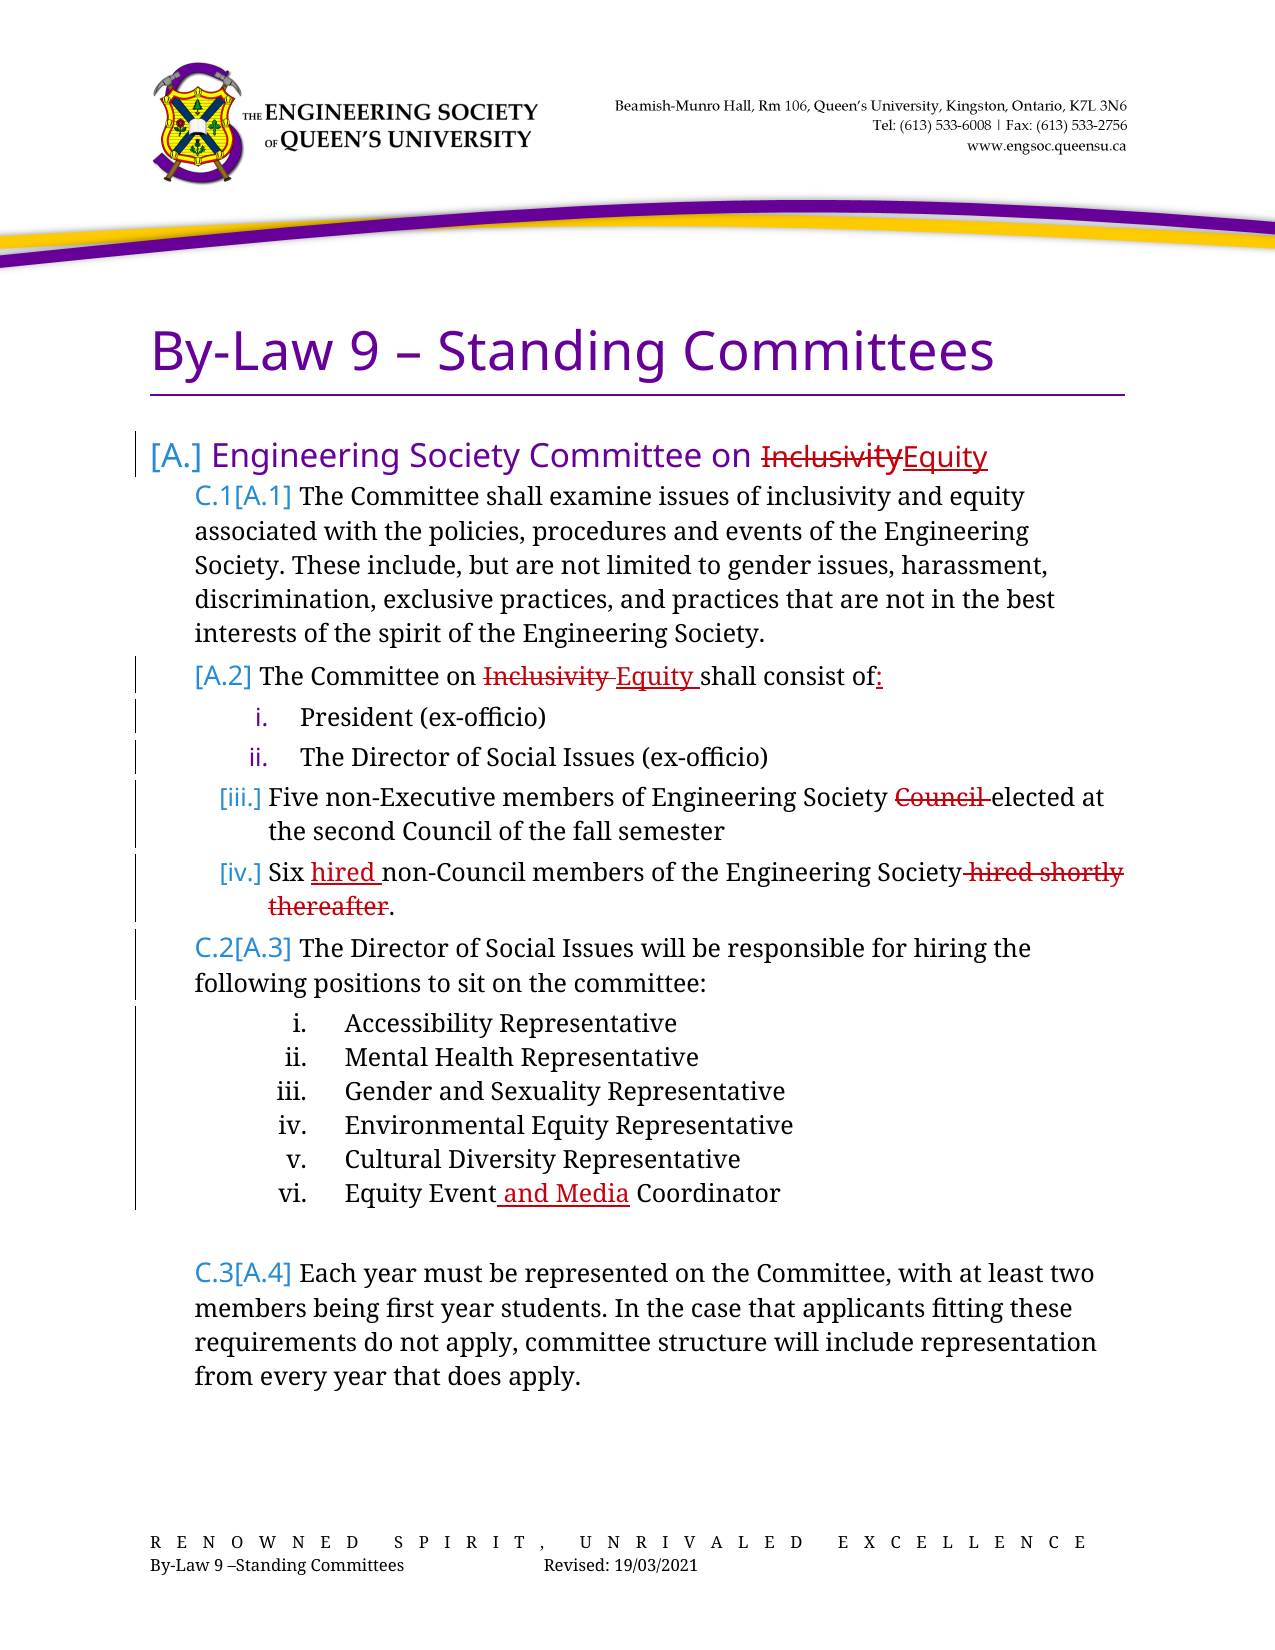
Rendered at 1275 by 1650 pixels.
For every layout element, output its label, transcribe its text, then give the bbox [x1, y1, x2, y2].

list Gender and Sexuality Representative [307, 1074, 1125, 1108]
list Each year must be represented on the Committee, with at least two members being first year students. In the case that applicants fitting these requirements do not apply, committee structure will include representation from every year that does apply. [194, 1254, 1125, 1393]
list Mental Health Representative [307, 1040, 1125, 1074]
list Environmental Equity Representative [307, 1108, 1125, 1142]
list The Director of Social Issues (ex-officio) [268, 739, 1125, 774]
list Six non-Council members of the Engineering Society. [268, 854, 1125, 922]
list Cultural Diversity Representative [307, 1142, 1125, 1176]
list Engineering Society Committee on [150, 431, 1125, 477]
picture [0, 1, 1275, 284]
list The Director of Social Issues will be responsible for hiring the following positions to sit on the committee: [194, 929, 1125, 999]
list The Committee shall examine issues of inclusivity and equity associated with the policies, procedures and events of the Engineering Society. These include, but are not limited to gender issues, harassment, discrimination, exclusive practices, and practices that are not in the best interests of the spirit of the Engineering Society. [194, 477, 1125, 650]
list Five non-Executive members of Engineering Society elected at the second Council of the fall semester [268, 780, 1125, 848]
list Accessibility Representative [307, 1006, 1125, 1040]
list President (ex-officio) [268, 699, 1125, 733]
title By-Law 9 – Standing Committees [150, 175, 1125, 394]
list Equity Event Coordinator [307, 1176, 1125, 1210]
list The Committee on shall consist of [194, 656, 1125, 693]
